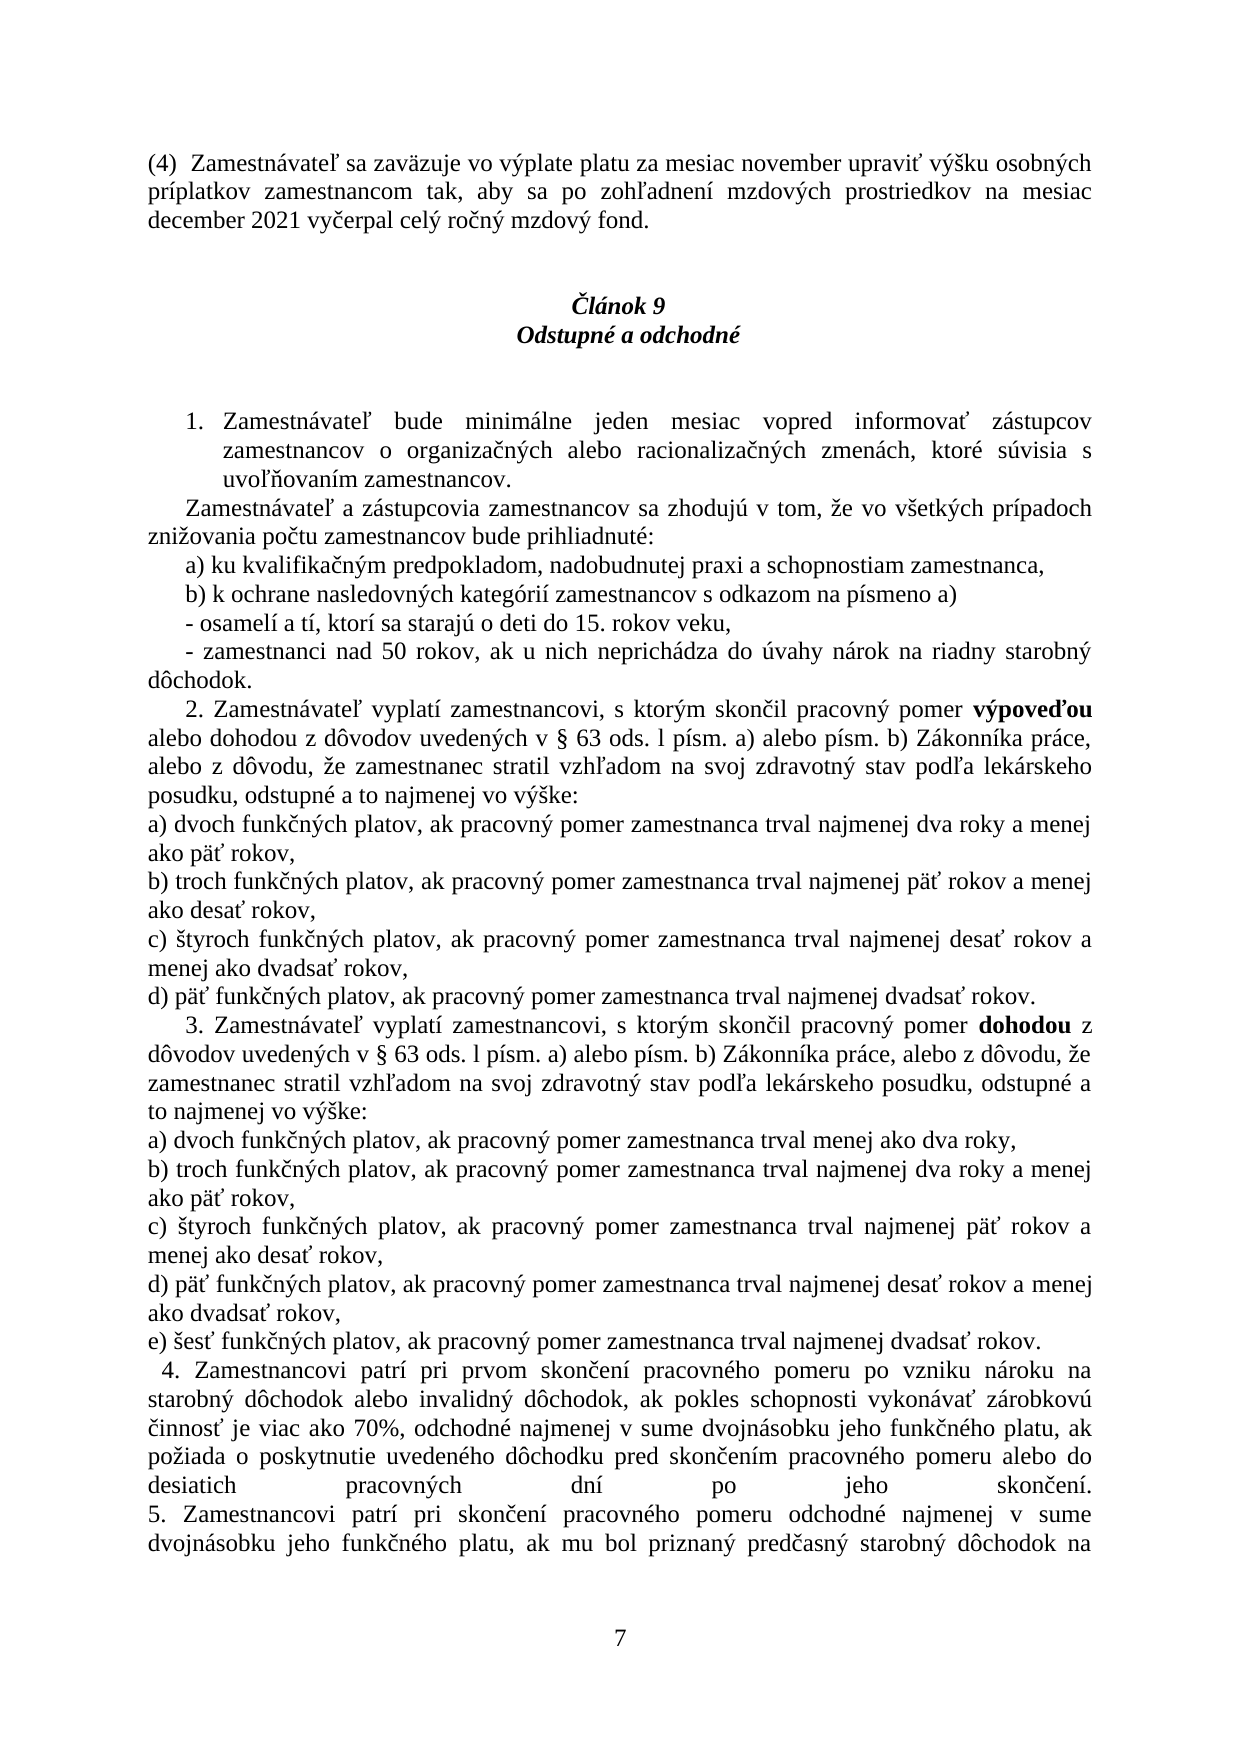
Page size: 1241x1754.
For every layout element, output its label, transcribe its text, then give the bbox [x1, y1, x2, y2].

text d) päť funkčných platov, ak pracovný pomer zamestnanca trval najmenej dvadsať rokov. [148, 981, 1093, 1010]
text 2. Zamestnávateľ vyplatí zamestnancovi, s ktorým skončil pracovný pomer výpoveďou alebo dohodou z dôvodov uvedených v § 63 ods. l písm. a) alebo písm. b) Zákonníka práce, alebo z dôvodu, že zamestnanec stratil vzhľadom na svoj zdravotný stav podľa lekárskeho posudku, odstupné a to najmenej vo výške: [148, 694, 1093, 809]
list Zamestnávateľ bude minimálne jeden mesiac vopred informovať zástupcov zamestnancov o organizačných alebo racionalizačných zmenách, ktoré súvisia s uvoľňovaním zamestnancov. [185, 406, 1093, 493]
text b) k ochrane nasledovných kategórií zamestnancov s odkazom na písmeno a) [148, 579, 1093, 608]
text b) troch funkčných platov, ak pracovný pomer zamestnanca trval najmenej päť rokov a menej ako desať rokov, [148, 866, 1093, 924]
text e) šesť funkčných platov, ak pracovný pomer zamestnanca trval najmenej dvadsať rokov. [148, 1326, 1093, 1355]
text Zamestnávateľ a zástupcovia zamestnancov sa zhodujú v tom, že vo všetkých prípadoch znižovania počtu zamestnancov bude prihliadnuté: [148, 493, 1093, 550]
text c) štyroch funkčných platov, ak pracovný pomer zamestnanca trval najmenej päť rokov a menej ako desať rokov, [148, 1211, 1093, 1269]
text a) ku kvalifikačným predpokladom, nadobudnutej praxi a schopnostiam zamestnanca, [148, 550, 1093, 579]
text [148, 1355, 1093, 1556]
text a) dvoch funkčných platov, ak pracovný pomer zamestnanca trval menej ako dva roky, [148, 1125, 1093, 1154]
text d) päť funkčných platov, ak pracovný pomer zamestnanca trval najmenej desať rokov a menej ako dvadsať rokov, [148, 1269, 1093, 1326]
text - zamestnanci nad 50 rokov, ak u nich neprichádza do úvahy nárok na riadny starobný dôchodok. [148, 636, 1093, 694]
text Článok 9 [148, 291, 1093, 320]
text - osamelí a tí, ktorí sa starajú o deti do 15. rokov veku, [148, 608, 1093, 636]
text c) štyroch funkčných platov, ak pracovný pomer zamestnanca trval najmenej desať rokov a menej ako dvadsať rokov, [148, 924, 1093, 981]
text (4) Zamestnávateľ sa zaväzuje vo výplate platu za mesiac november upraviť výšku osobných príplatkov zamestnancom tak, aby sa po zohľadnení mzdových prostriedkov na mesiac december 2021 vyčerpal celý ročný mzdový fond. [148, 148, 1093, 234]
text 3. Zamestnávateľ vyplatí zamestnancovi, s ktorým skončil pracovný pomer dohodou z dôvodov uvedených v § 63 ods. l písm. a) alebo písm. b) Zákonníka práce, alebo z dôvodu, že zamestnanec stratil vzhľadom na svoj zdravotný stav podľa lekárskeho posudku, odstupné a to najmenej vo výške: [148, 1010, 1093, 1125]
text b) troch funkčných platov, ak pracovný pomer zamestnanca trval najmenej dva roky a menej ako päť rokov, [148, 1154, 1093, 1211]
text a) dvoch funkčných platov, ak pracovný pomer zamestnanca trval najmenej dva roky a menej ako päť rokov, [148, 809, 1093, 866]
text Odstupné a odchodné [443, 320, 1093, 349]
